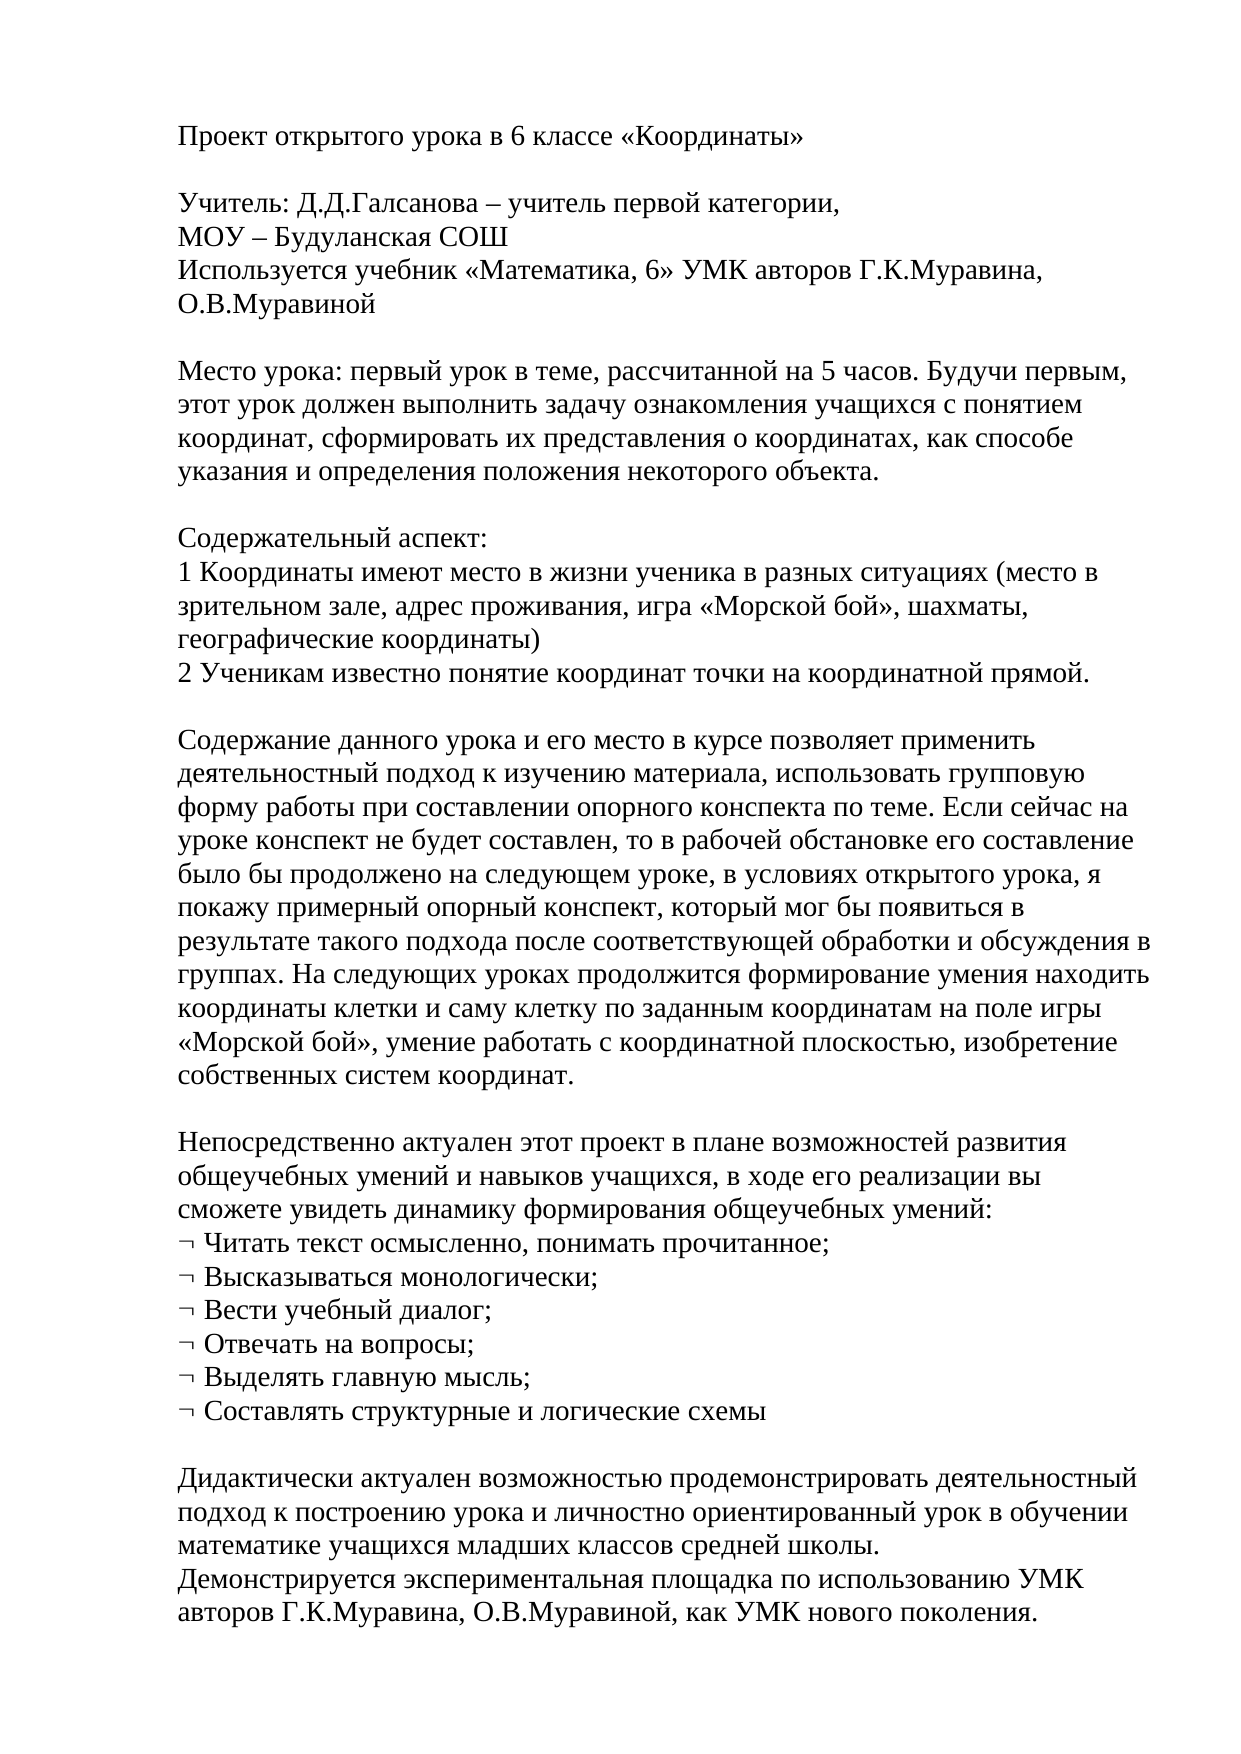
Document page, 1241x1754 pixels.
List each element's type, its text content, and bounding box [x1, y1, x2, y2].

text географические координаты) [177, 621, 1152, 655]
text Высказываться монологически; [177, 1259, 1152, 1292]
text Дидактически актуален возможностью продемонстрировать деятельностный [177, 1460, 1152, 1494]
text Место урока: первый урок в теме, рассчитанной на 5 часов. Будучи первым, [177, 353, 1152, 386]
text покажу примерный опорный конспект, который мог бы появиться в [177, 889, 1152, 923]
text математике учащихся младших классов средней школы. [177, 1527, 1152, 1561]
text 1 Координаты имеют место в жизни ученика в разных ситуациях (место в [177, 554, 1152, 588]
text Демонстрируется экспериментальная площадка по использованию УМК [177, 1561, 1152, 1594]
text подход к построению урока и личностно ориентированный урок в обучении [177, 1494, 1152, 1527]
text Содержание данного урока и его место в курсе позволяет применить [177, 722, 1152, 755]
text указания и определения положения некоторого объекта. [177, 453, 1152, 487]
text Читать текст осмысленно, понимать прочитанное; [177, 1225, 1152, 1259]
text Проект открытого урока в 6 классе «Координаты» [177, 118, 1152, 152]
text группах. На следующих уроках продолжится формирование умения находить [177, 957, 1152, 990]
text 2 Ученикам известно понятие координат точки на координатной прямой. [177, 655, 1152, 688]
text Используется учебник «Математика, 6» УМК авторов Г.К.Муравина, [177, 252, 1152, 286]
text уроке конспект не будет составлен, то в рабочей обстановке его составление [177, 822, 1152, 856]
text «Морской бой», умение работать с координатной плоскостью, изобретение [177, 1024, 1152, 1057]
text Содержательный аспект: [177, 521, 1152, 554]
text зрительном зале, адрес проживания, игра «Морской бой», шахматы, [177, 588, 1152, 621]
text собственных систем координат. [177, 1057, 1152, 1091]
text форму работы при составлении опорного конспекта по теме. Если сейчас на [177, 789, 1152, 822]
text координаты клетки и саму клетку по заданным координатам на поле игры [177, 990, 1152, 1024]
text Учитель: Д.Д.Галсанова – учитель первой категории, [177, 185, 1152, 219]
text координат, сформировать их представления о координатах, как способе [177, 420, 1152, 453]
text О.В.Муравиной [177, 286, 1152, 319]
text Вести учебный диалог; [177, 1292, 1152, 1326]
text было бы продолжено на следующем уроке, в условиях открытого урока, я [177, 856, 1152, 889]
text авторов Г.К.Муравина, О.В.Муравиной, как УМК нового поколения. [177, 1594, 1152, 1628]
text Выделять главную мысль; [177, 1359, 1152, 1393]
text общеучебных умений и навыков учащихся, в ходе его реализации вы [177, 1158, 1152, 1191]
text Отвечать на вопросы; [177, 1326, 1152, 1359]
text этот урок должен выполнить задачу ознакомления учащихся с понятием [177, 386, 1152, 420]
text результате такого подхода после соответствующей обработки и обсуждения в [177, 923, 1152, 957]
text МОУ – Будуланская СОШ [177, 219, 1152, 252]
text Непосредственно актуален этот проект в плане возможностей развития [177, 1124, 1152, 1158]
text Составлять структурные и логические схемы [177, 1393, 1152, 1427]
text деятельностный подход к изучению материала, использовать групповую [177, 755, 1152, 789]
text сможете увидеть динамику формирования общеучебных умений: [177, 1191, 1152, 1225]
